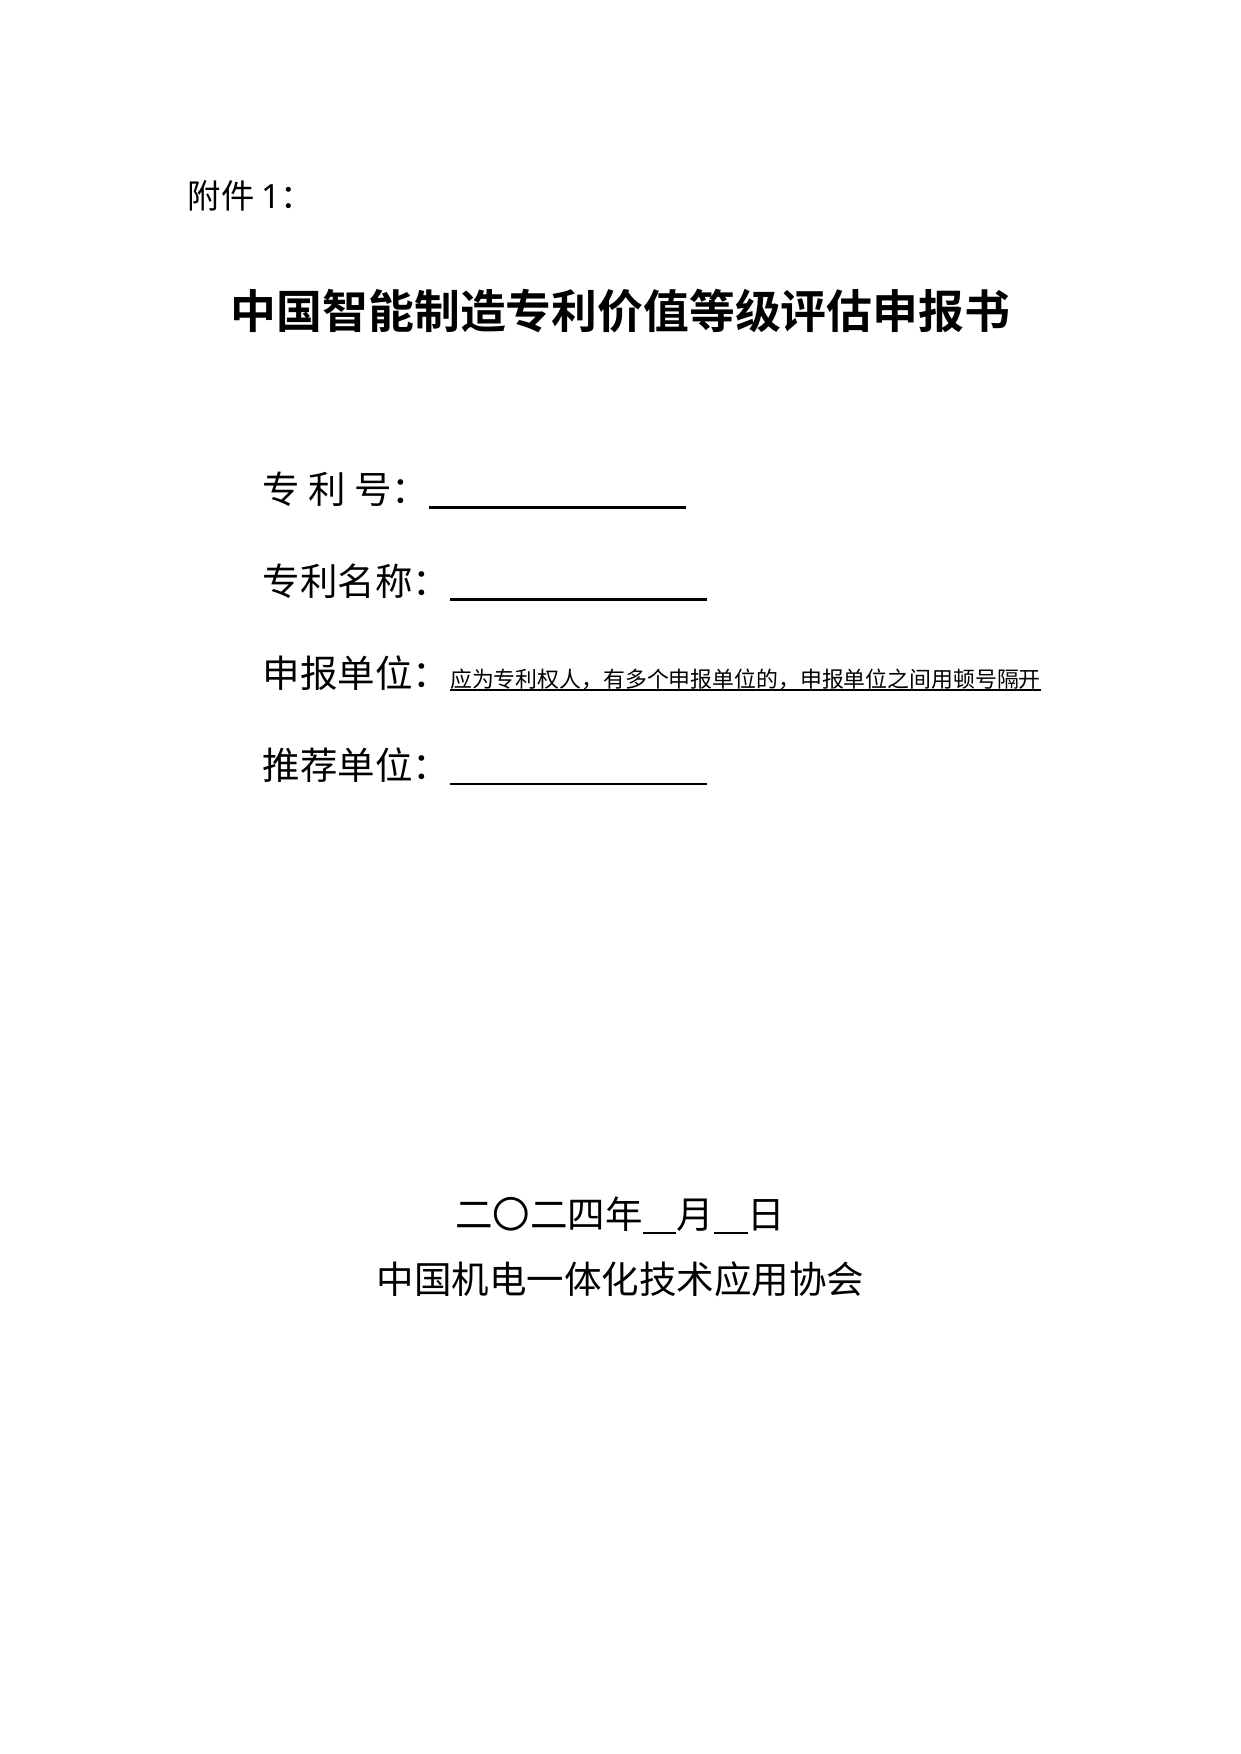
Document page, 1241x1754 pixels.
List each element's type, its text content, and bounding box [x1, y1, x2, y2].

text 推荐单位： [187, 731, 1053, 796]
text 申报单位：应为专利权人，有多个申报单位的，申报单位之间用顿号隔开 [187, 639, 1053, 704]
text 二〇二四年 月 日 [187, 1180, 1053, 1245]
text 中国智能制造专利价值等级评估申报书 [187, 259, 1053, 357]
text 专利名称： [187, 547, 1053, 612]
text 附件1： [187, 162, 1053, 227]
text 专 利 号： [187, 454, 1053, 519]
text 中国机电一体化技术应用协会 [187, 1245, 1053, 1310]
